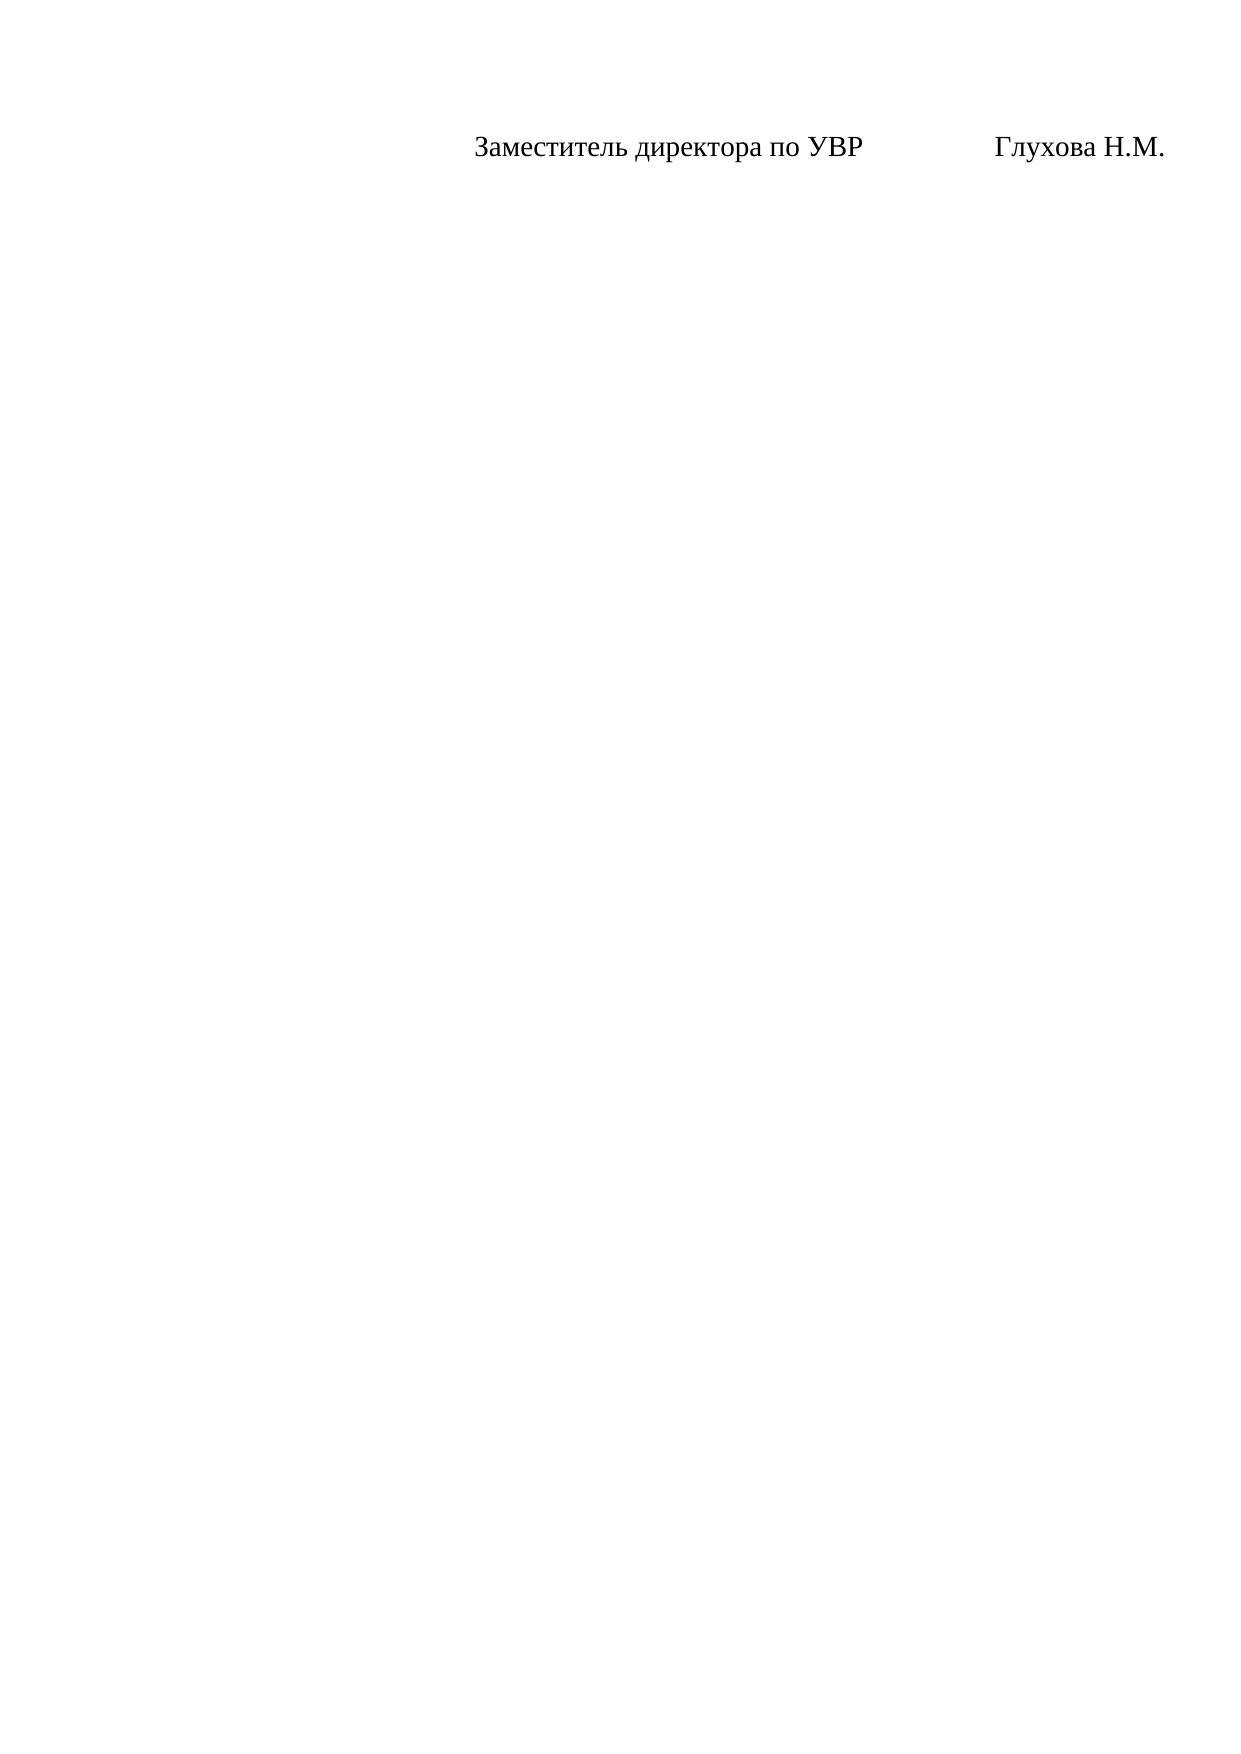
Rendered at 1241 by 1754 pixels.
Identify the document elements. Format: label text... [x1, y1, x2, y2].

text Заместитель директора по УВР Глухова Н.М. [75, 129, 1165, 163]
